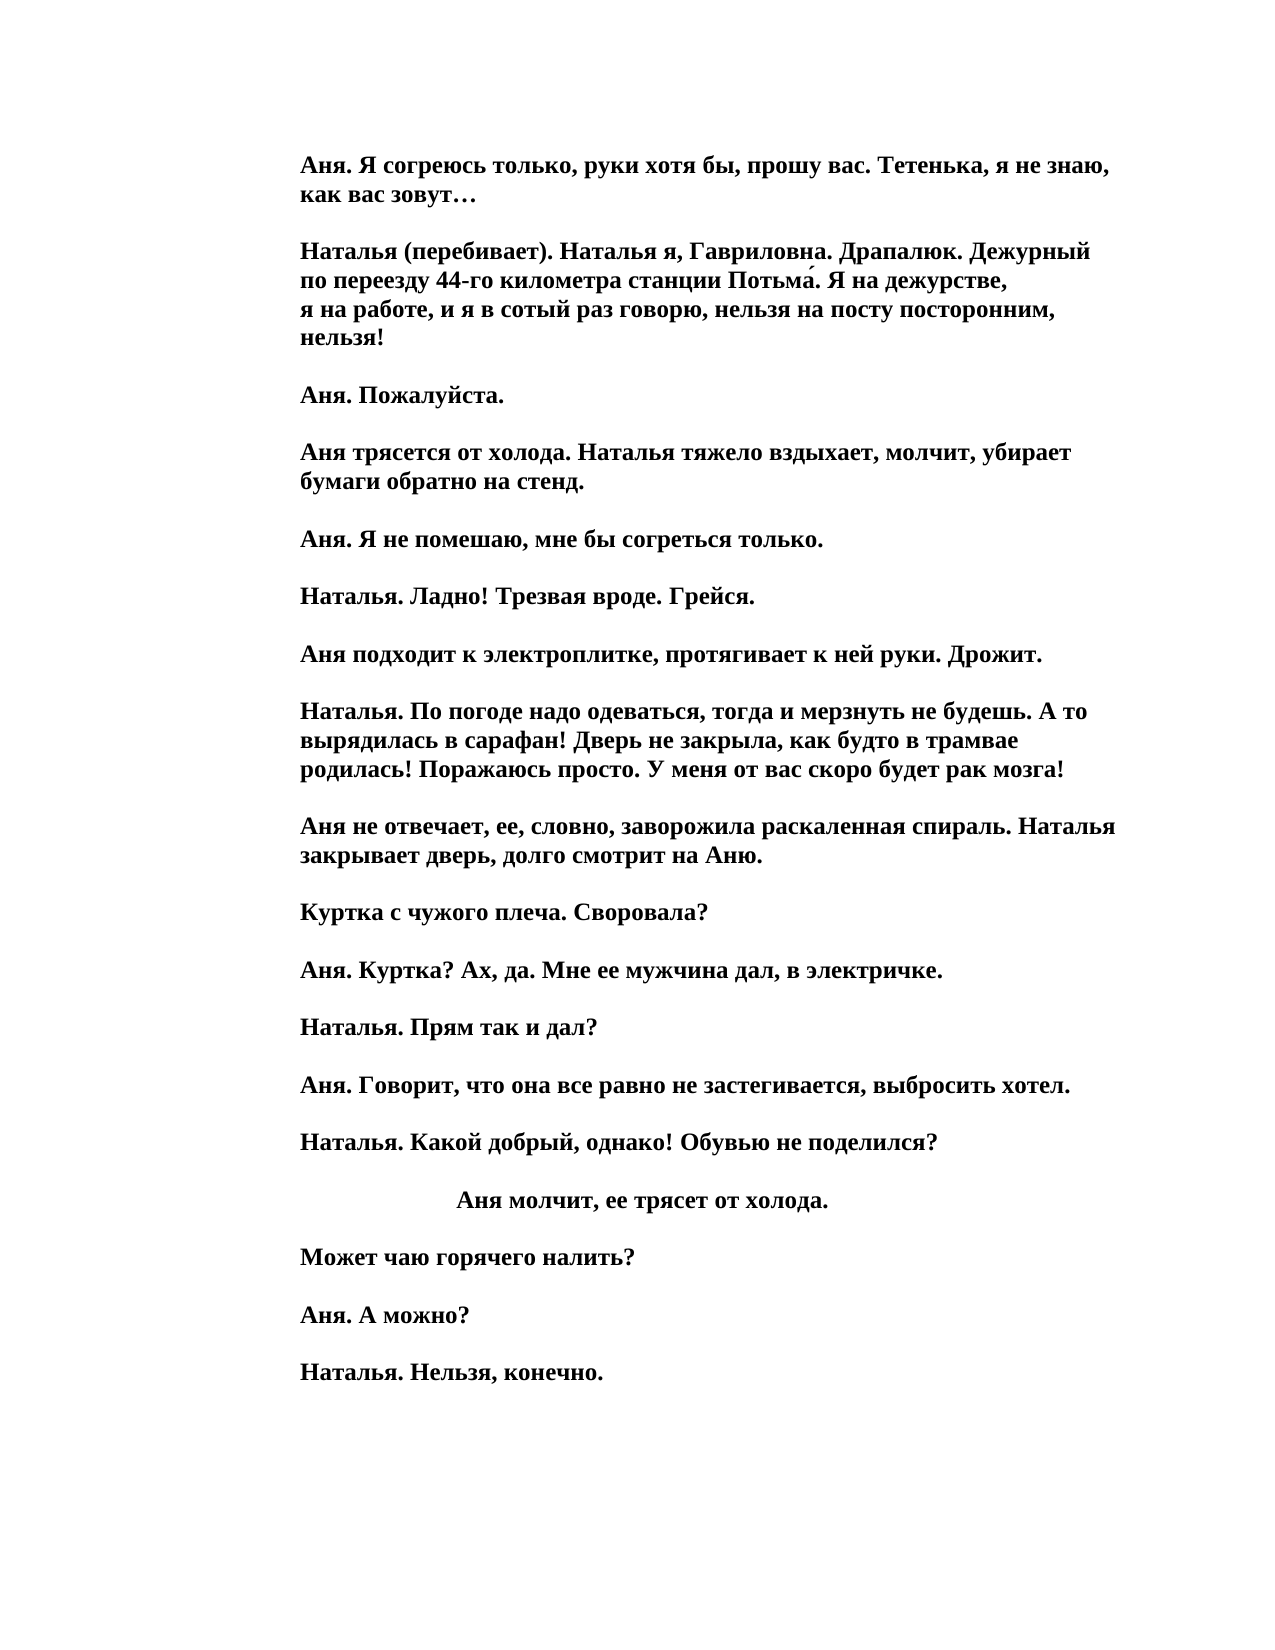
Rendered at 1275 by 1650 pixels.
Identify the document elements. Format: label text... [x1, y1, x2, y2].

text Наталья. По погоде надо одеваться, тогда и мерзнуть не будешь. А то вырядилась в сарафан! Дверь не закрыла, как будто в трамвае родилась! Поражаюсь просто. У меня от вас скоро будет рак мозга! [300, 696, 1125, 782]
text Аня. Пожалуйста. [300, 380, 1125, 409]
text Наталья. Ладно! Трезвая вроде. Грейся. [300, 581, 1125, 610]
text Аня. А можно? [300, 1300, 1125, 1329]
text Аня. Говорит, что она все равно не застегивается, выбросить хотел. [300, 1070, 1125, 1099]
text Аня не отвечает, ее, словно, заворожила раскаленная спираль. Наталья закрывает дверь, долго смотрит на Аню. [300, 811, 1125, 869]
text Наталья (перебивает). Наталья я, Гавриловна. Драпалюк. Дежурный по переезду 44‑го километра станции Потьма́. Я на дежурстве, я на работе, и я в сотый раз говорю, нельзя на посту посторонним, нельзя! [300, 236, 1125, 351]
text Аня. Я не помешаю, мне бы согреться только. [300, 524, 1125, 552]
text Аня трясется от холода. Наталья тяжело вздыхает, молчит, убирает бумаги обратно на стенд. [300, 437, 1125, 495]
text Аня. Я согреюсь только, руки хотя бы, прошу вас. Тетенька, я не знаю, как вас зовут… [300, 150, 1125, 207]
text Аня. Куртка? Ах, да. Мне ее мужчина дал, в электричке. [300, 955, 1125, 984]
text Аня подходит к электроплитке, протягивает к ней руки. Дрожит. [300, 639, 1125, 667]
text Может чаю горячего налить? [262, 1242, 1125, 1271]
text Наталья. Прям так и дал? [300, 1012, 1125, 1041]
text Наталья. Какой добрый, однако! Обувью не поделился? [300, 1127, 1125, 1156]
text Аня молчит, ее трясет от холода. [300, 1185, 1125, 1214]
text Наталья. Нельзя, конечно. [300, 1357, 1125, 1386]
text Куртка с чужого плеча. Своровала? [262, 897, 1125, 926]
